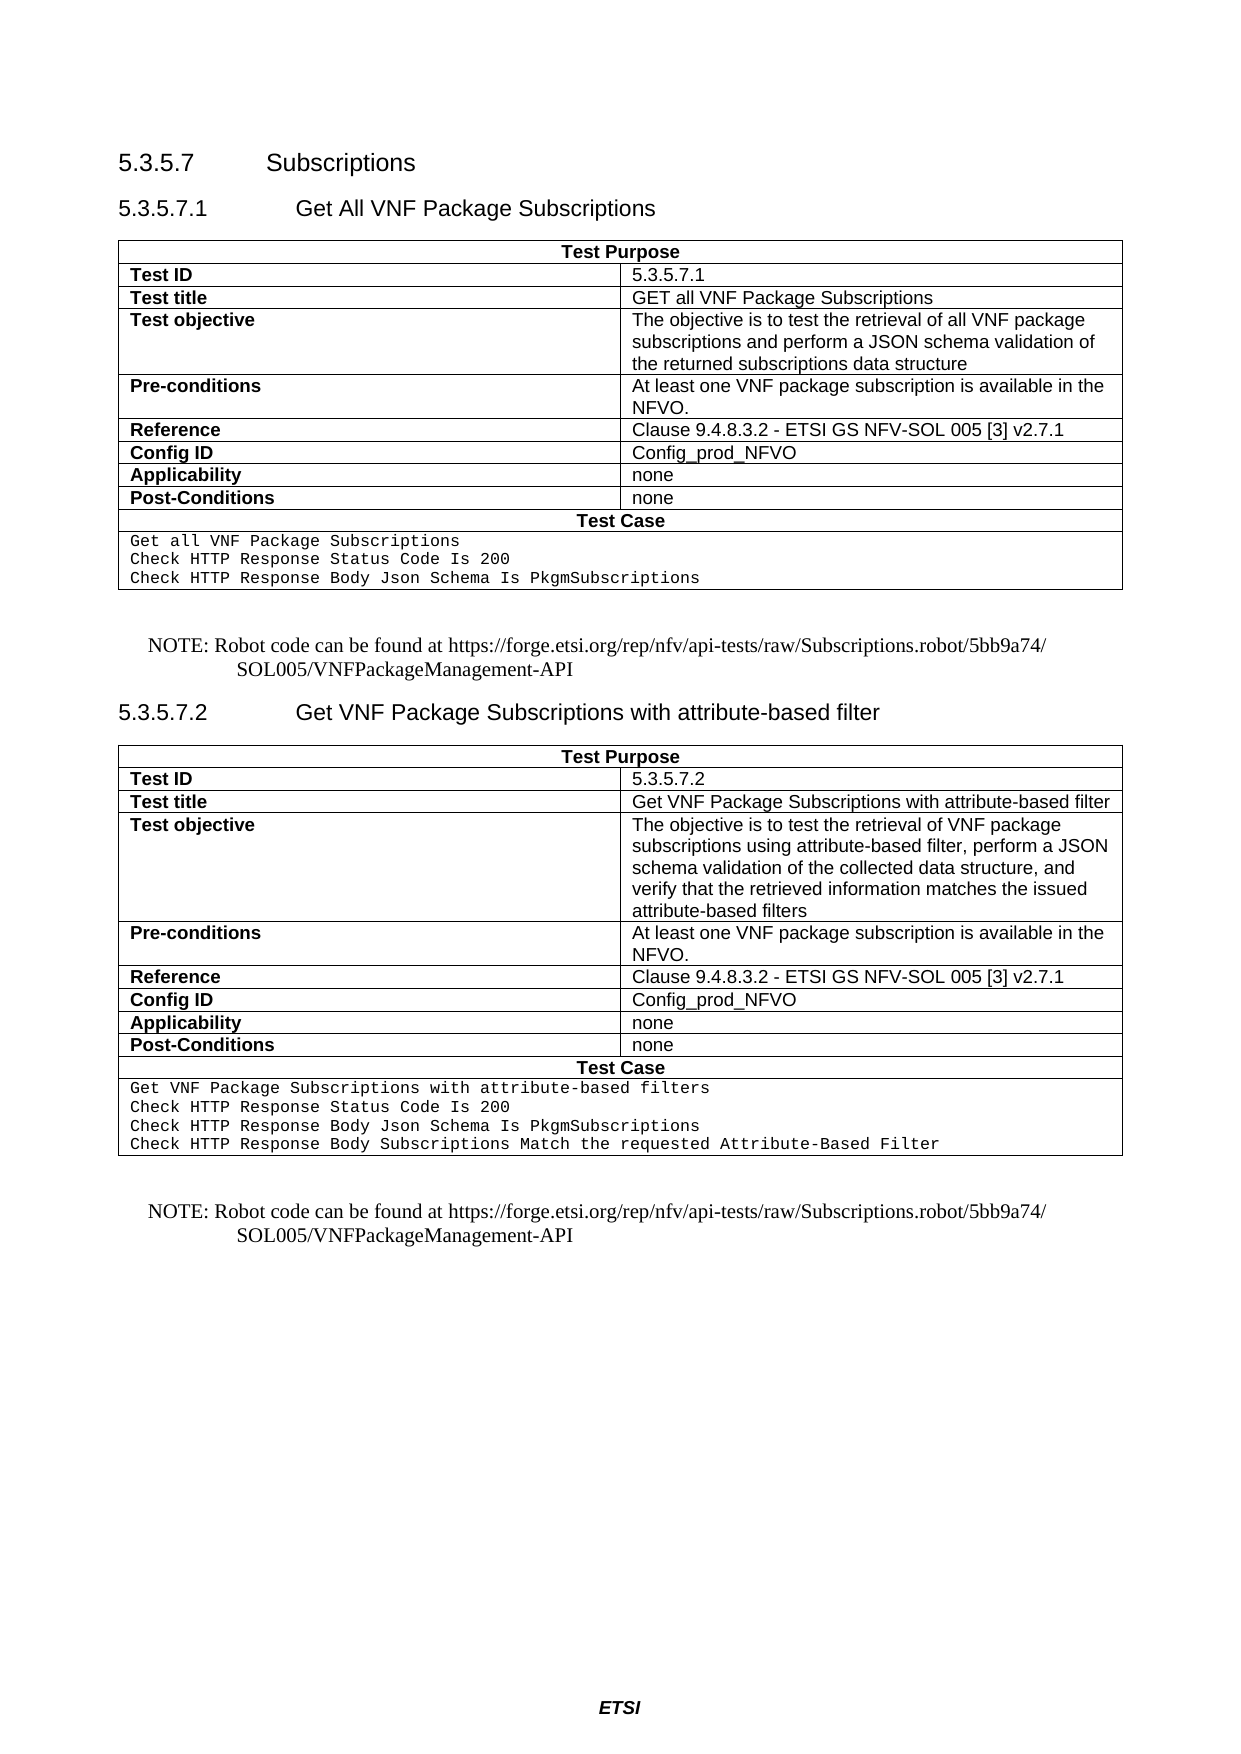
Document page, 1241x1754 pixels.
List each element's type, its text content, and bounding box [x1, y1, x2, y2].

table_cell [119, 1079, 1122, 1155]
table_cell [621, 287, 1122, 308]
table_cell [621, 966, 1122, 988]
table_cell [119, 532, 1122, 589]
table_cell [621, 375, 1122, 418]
subtitle 5.3.5.7 Subscriptions [118, 148, 1122, 176]
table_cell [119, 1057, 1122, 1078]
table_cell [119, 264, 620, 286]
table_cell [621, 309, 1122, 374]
text NOTE: Robot code can be found at https://forge.etsi.org/rep/nfv/api-tests/raw/Subscriptions.robot/5bb9a74/SOL005/VNFPackageManagement-API [148, 1199, 1122, 1247]
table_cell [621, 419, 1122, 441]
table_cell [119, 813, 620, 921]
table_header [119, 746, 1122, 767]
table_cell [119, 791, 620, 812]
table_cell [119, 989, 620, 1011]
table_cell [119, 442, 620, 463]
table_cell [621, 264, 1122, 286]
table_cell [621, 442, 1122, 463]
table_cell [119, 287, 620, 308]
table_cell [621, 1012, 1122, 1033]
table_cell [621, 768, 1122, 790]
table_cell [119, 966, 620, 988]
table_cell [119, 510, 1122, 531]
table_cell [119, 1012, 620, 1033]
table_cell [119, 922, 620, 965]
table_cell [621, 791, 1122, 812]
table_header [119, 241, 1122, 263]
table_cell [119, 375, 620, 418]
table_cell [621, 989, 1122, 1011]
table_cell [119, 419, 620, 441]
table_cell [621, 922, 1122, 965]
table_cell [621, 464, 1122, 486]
subtitle 5.3.5.7.1 Get All VNF Package Subscriptions [118, 195, 1122, 222]
text NOTE: Robot code can be found at https://forge.etsi.org/rep/nfv/api-tests/raw/Subscriptions.robot/5bb9a74/SOL005/VNFPackageManagement-API [148, 632, 1122, 681]
subtitle 5.3.5.7.2 Get VNF Package Subscriptions with attribute-based filter [118, 699, 1122, 726]
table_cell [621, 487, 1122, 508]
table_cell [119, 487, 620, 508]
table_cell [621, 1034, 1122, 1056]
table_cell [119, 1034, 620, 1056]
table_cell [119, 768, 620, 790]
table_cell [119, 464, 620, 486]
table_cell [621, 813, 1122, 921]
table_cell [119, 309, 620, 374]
